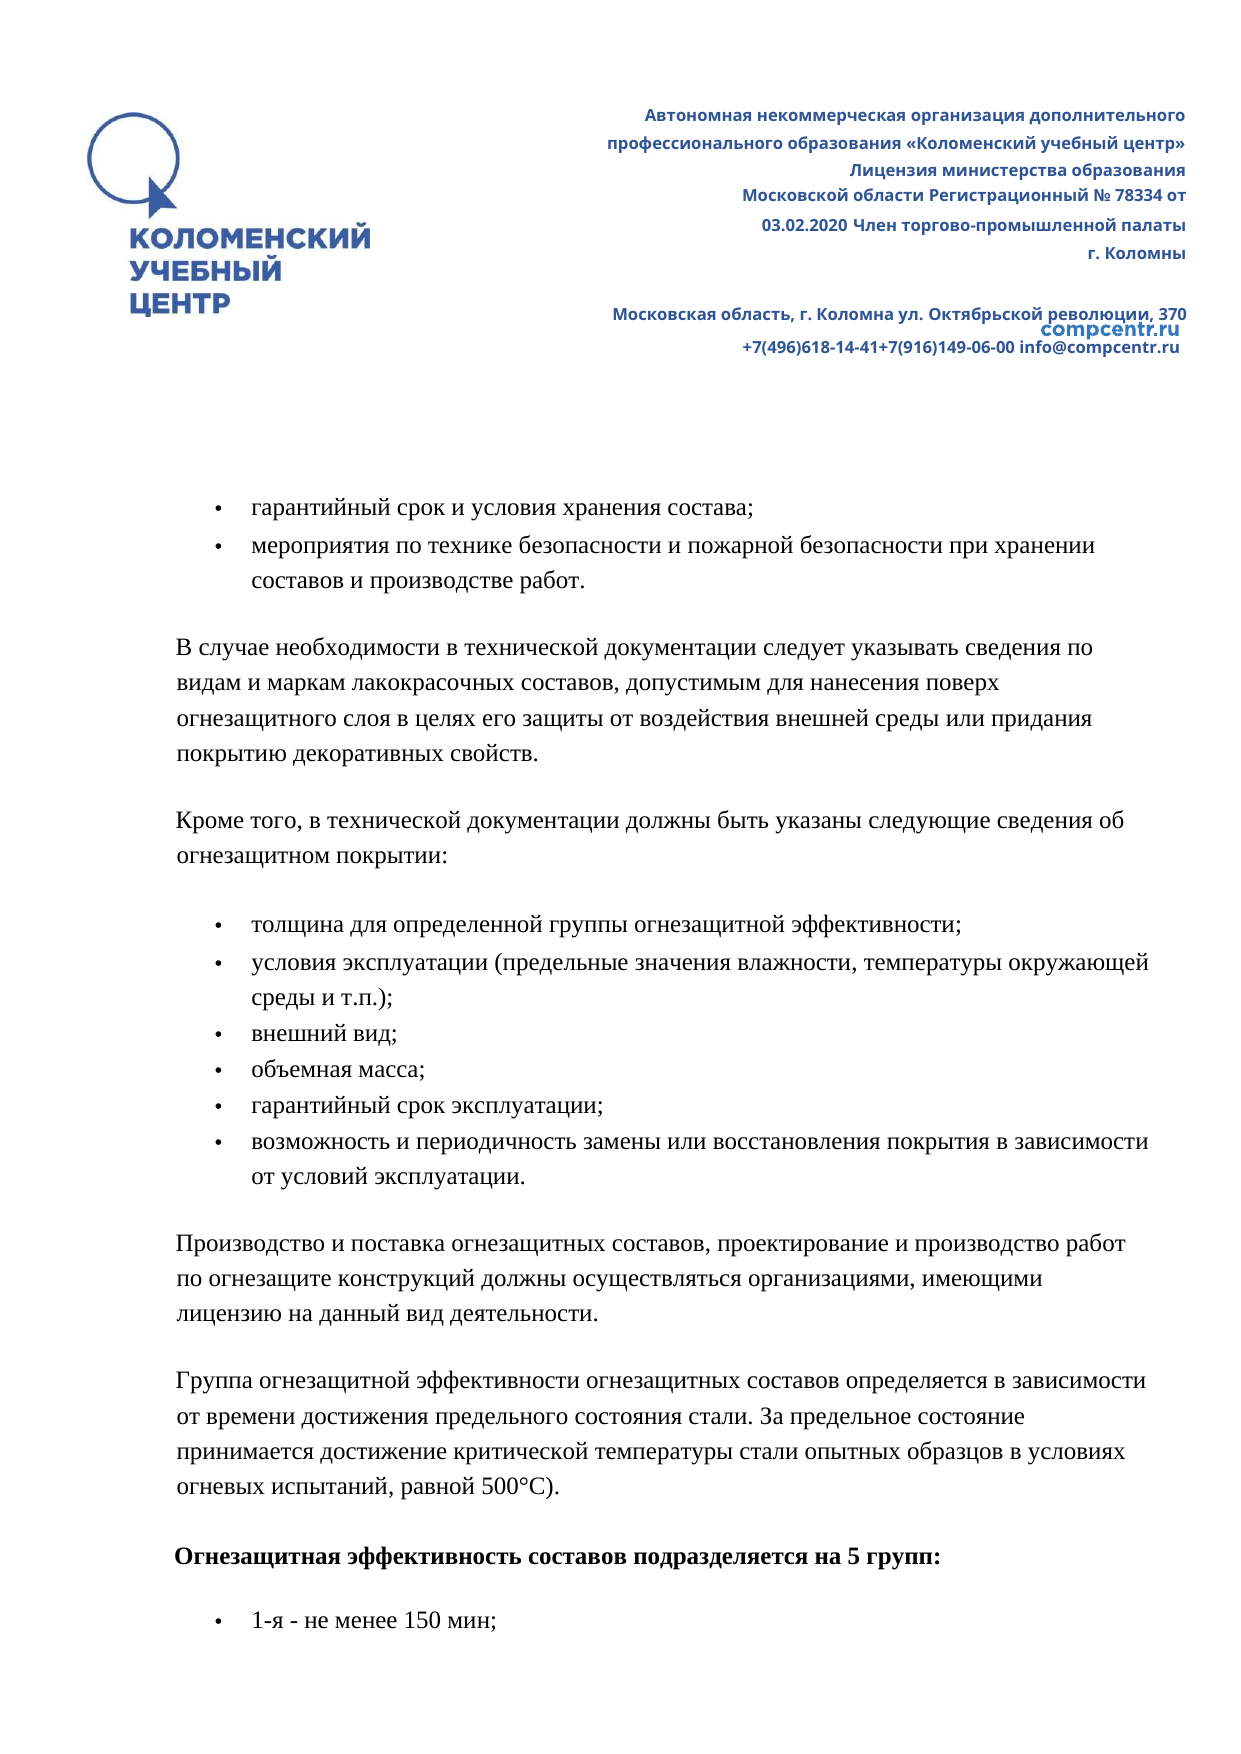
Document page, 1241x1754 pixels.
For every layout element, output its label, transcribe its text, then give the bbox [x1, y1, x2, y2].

list мероприятия по технике безопасности и пожарной безопасности при хранении составов и производстве работ. [214, 530, 1150, 594]
text Производство и поставка огнезащитных составов, проектирование и производство работ по огнезащите конструкций должны осуществляться организациями, имеющими лицензию на данный вид деятельности. [175, 1228, 1150, 1327]
list объемная масса; [214, 1054, 1150, 1083]
text Огнезащитная эффективность составов подразделяется на 5 групп: [174, 1541, 1174, 1570]
text Кроме того, в технической документации должны быть указаны следующие сведения об огнезащитном покрытии: [175, 805, 1150, 869]
text Группа огнезащитной эффективности огнезащитных составов определяется в зависимости от времени достижения предельного состояния стали. За предельное состояние принимается достижение критической температуры стали опытных образцов в условиях огневых испытаний, равной 500°С). [175, 1365, 1150, 1500]
text +7(496)618-14-41+7(916)149-06-00 info@compcentr.ru [161, 335, 1186, 358]
list толщина для определенной группы огнезащитной эффективности; [214, 909, 1150, 938]
list условия эксплуатации (предельные значения влажности, температуры окружающей среды и т.п.); [214, 947, 1150, 1011]
list гарантийный срок эксплуатации; [214, 1090, 1150, 1119]
list гарантийный срок и условия хранения состава; [214, 492, 1150, 521]
list возможность и периодичность замены или восстановления покрытия в зависимости от условий эксплуатации. [214, 1126, 1150, 1190]
text Московская область, г. Коломна ул. Октябрьской революции, 370 [162, 303, 1187, 326]
text В случае необходимости в технической документации следует указывать сведения по видам и маркам лакокрасочных составов, допустимым для нанесения поверх огнезащитного слоя в целях его защиты от воздействия внешней среды или придания покрытию декоративных свойств. [175, 632, 1150, 767]
list 1-я - не менее 150 мин; [214, 1605, 1150, 1634]
picture [87, 112, 370, 317]
list внешний вид; [214, 1018, 1150, 1047]
